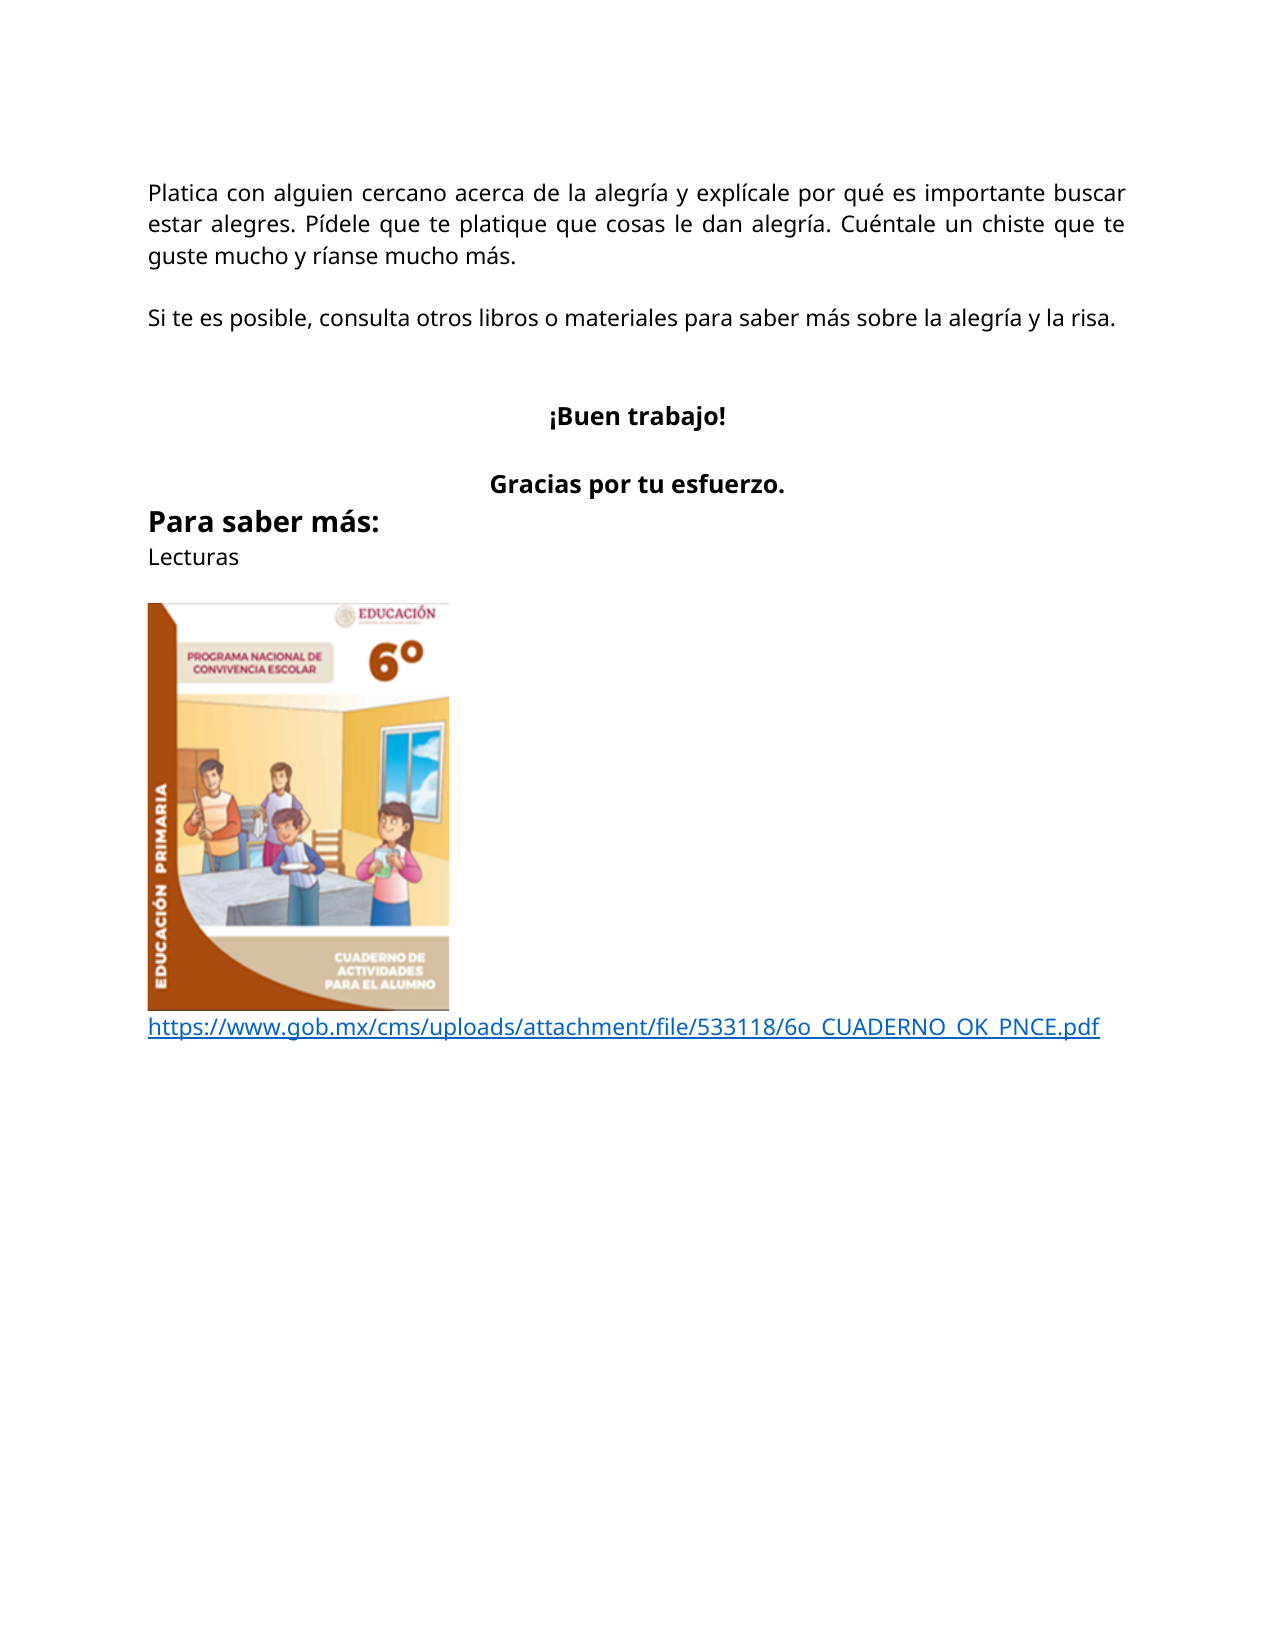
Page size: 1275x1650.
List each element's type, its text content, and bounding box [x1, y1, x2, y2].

text Gracias por tu esfuerzo. [148, 467, 1127, 501]
text ¡Buen trabajo! [148, 399, 1127, 433]
picture [147, 603, 450, 1011]
text Platica con alguien cercano acerca de la alegría y explícale por qué es importante buscar estar alegres. Pídele que te platique que cosas le dan alegría. Cuéntale un chiste que te guste mucho y ríanse mucho más. [148, 177, 1127, 271]
text Para saber más: [148, 501, 1127, 541]
text Lecturas [148, 541, 1127, 572]
text Si te es posible, consulta otros libros o materiales para saber más sobre la alegría y la risa. [148, 302, 1127, 333]
text https://www.gob.mx/cms/uploads/attachment/file/533118/6o_CUADERNO_OK_PNCE.pdf [148, 1011, 1127, 1042]
